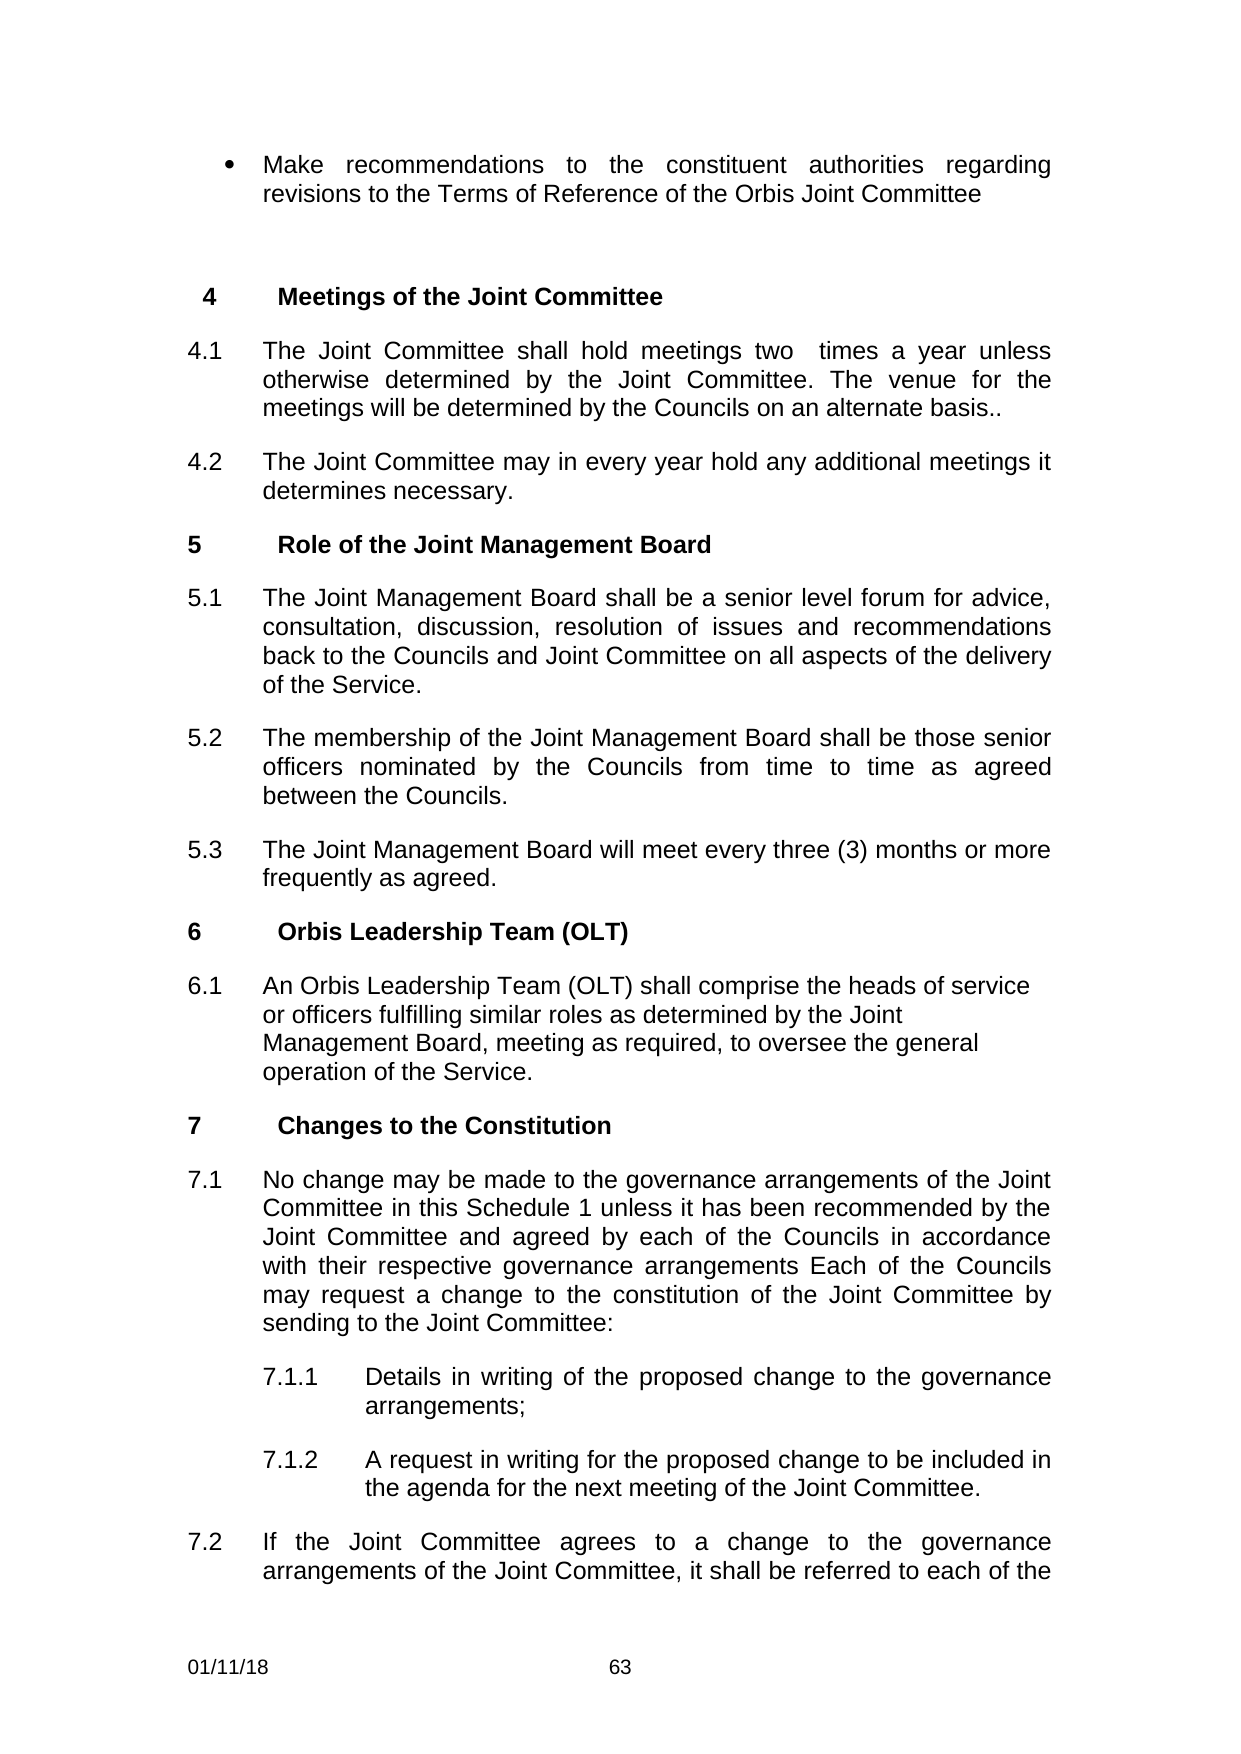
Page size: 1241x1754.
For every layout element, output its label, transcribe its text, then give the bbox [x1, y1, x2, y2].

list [187, 1527, 1053, 1585]
list 4 Meetings of the Joint Committee [202, 282, 1053, 311]
list 5 Role of the Joint Management Board [187, 530, 1053, 558]
list 7 Changes to the Constitution [187, 1111, 1053, 1140]
list Make recommendations to the constituent authorities regarding revisions to the Terms of Reference of the Orbis Joint Committee [225, 150, 1053, 208]
list 5.3 The Joint Management Board will meet every three (3) months or more frequently as agreed. [187, 835, 1053, 892]
list 4.2 The Joint Committee may in every year hold any additional meetings it determines necessary. [187, 447, 1053, 505]
list 6 Orbis Leadership Team (OLT) [187, 917, 1053, 946]
list 6.1 An Orbis Leadership Team (OLT) shall comprise the heads of service or officers fulfilling similar roles as determined by the Joint Management Board, meeting as required, to oversee the general operation of the Service. [187, 971, 1053, 1086]
list 7.1 No change may be made to the governance arrangements of the Joint Committee in this Schedule 1 unless it has been recommended by the Joint Committee and agreed by each of the Councils in accordance with their respective governance arrangements Each of the Councils may request a change to the constitution of the Joint Committee by sending to the Joint Committee: [187, 1165, 1053, 1337]
list 7.1.1 Details in writing of the proposed change to the governance arrangements; [262, 1362, 1053, 1420]
list 5.1 The Joint Management Board shall be a senior level forum for advice, consultation, discussion, resolution of issues and recommendations back to the Councils and Joint Committee on all aspects of the delivery of the Service. [187, 583, 1053, 698]
list 5.2 The membership of the Joint Management Board shall be those senior officers nominated by the Councils from time to time as agreed between the Councils. [187, 723, 1053, 810]
list 4.1 The Joint Committee shall hold meetings two times a year unless otherwise determined by the Joint Committee. The venue for the meetings will be determined by the Councils on an alternate basis.. [187, 336, 1053, 422]
list 7.1.2 A request in writing for the proposed change to be included in the agenda for the next meeting of the Joint Committee. [262, 1445, 1053, 1502]
